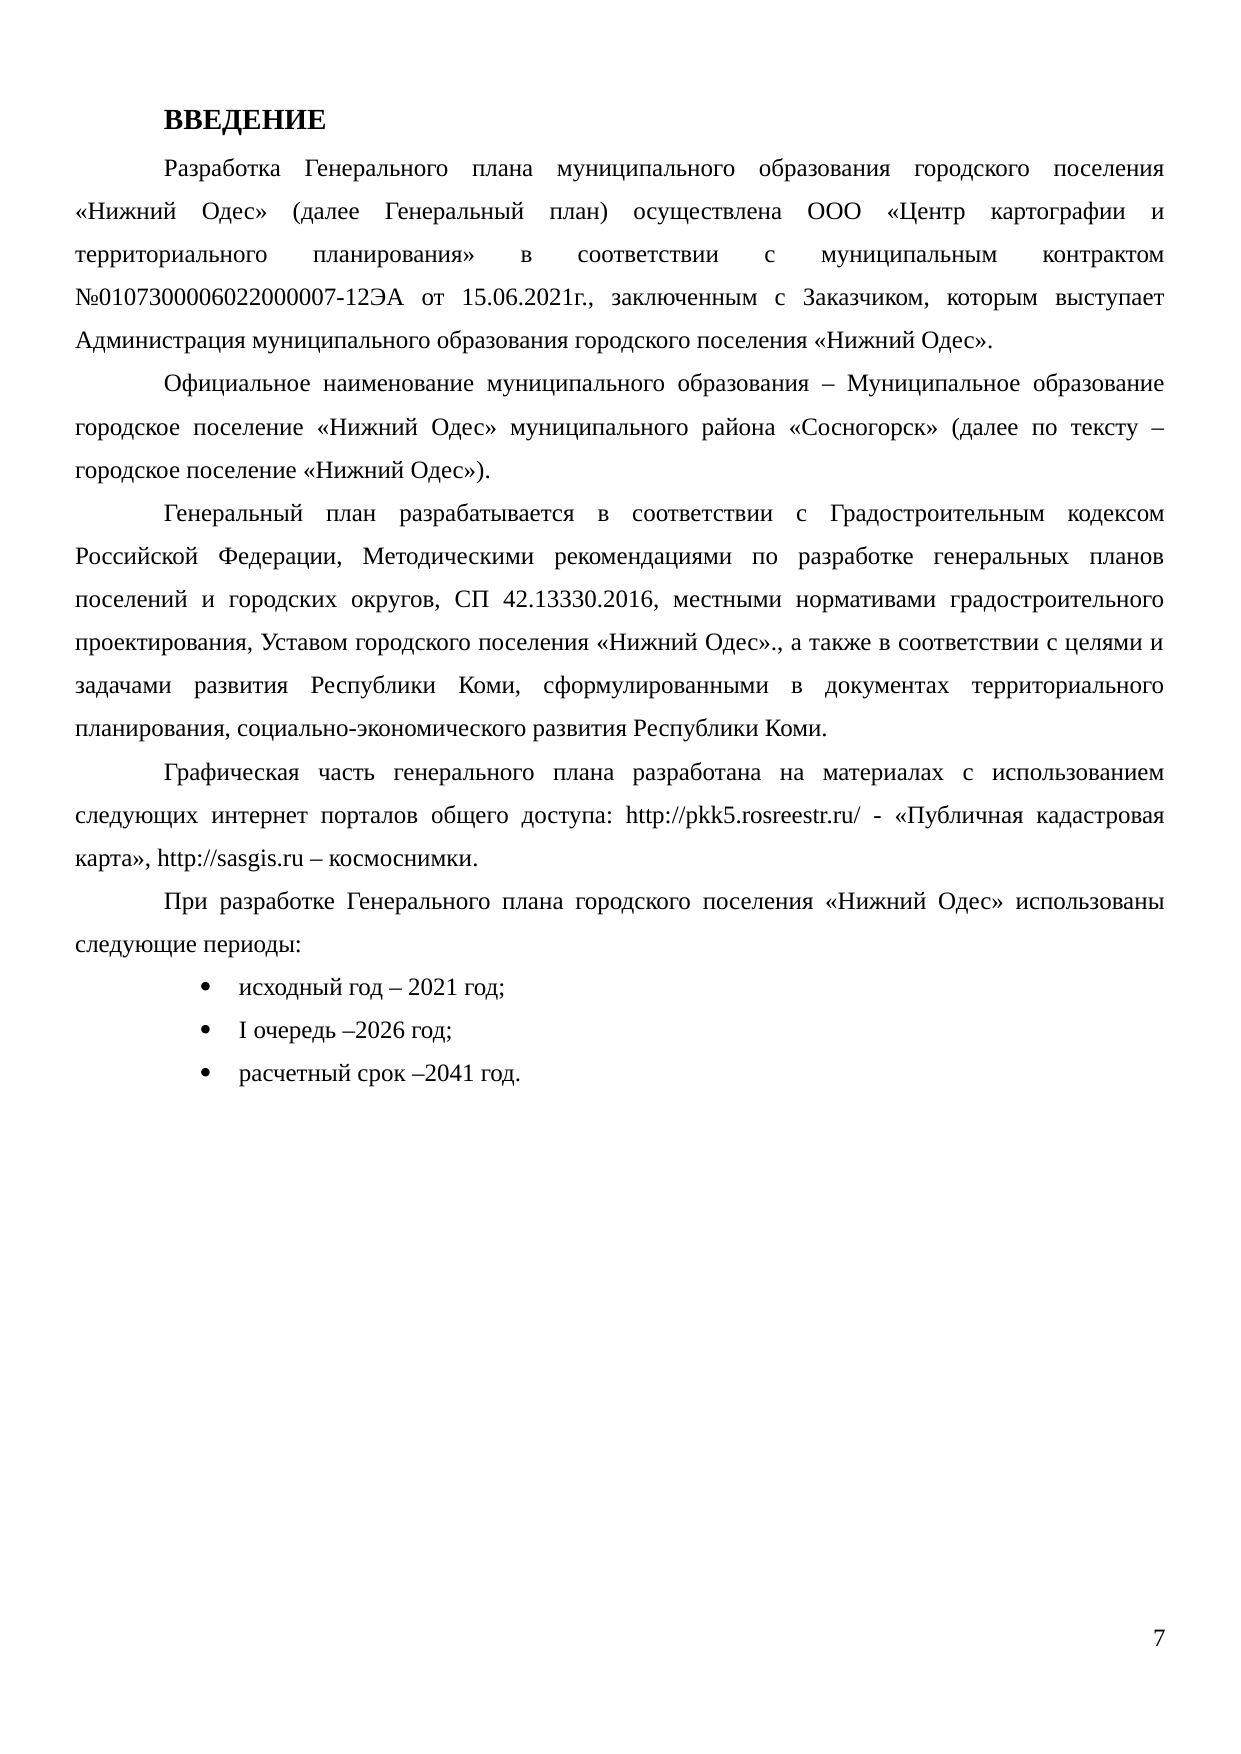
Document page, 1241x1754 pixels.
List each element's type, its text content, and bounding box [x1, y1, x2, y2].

list расчетный срок –2041 год. [201, 1058, 1165, 1087]
list исходный год – 2021 год; [201, 972, 1165, 1001]
text ВВЕДЕНИЕ [75, 102, 1165, 136]
list Разработка Генерального плана муниципального образования городского поселения «Нижний Одес» (далее Генеральный план) осуществлена ООО «Центр картографии и территориального планирования» в соответствии с муниципальным контрактом №0107300006022000007-12ЭА от 15.06.2021г., заключенным с Заказчиком, которым выступает Администрация муниципального образования городского поселения «Нижний Одес». [75, 153, 1165, 354]
list Графическая часть генерального плана разработана на материалах с использованием следующих интернет порталов общего доступа: http://pkk5.rosreestr.ru/ - «Публичная кадастровая карта», http://sasgis.ru – космоснимки. [75, 757, 1165, 872]
list Официальное наименование муниципального образования – Муниципальное образование городское поселение «Нижний Одес» муниципального района «Сосногорск» (далее по тексту – городское поселение «Нижний Одес»). [75, 368, 1165, 483]
list Генеральный план разрабатывается в соответствии с Градостроительным кодексом Российской Федерации, Методическими рекомендациями по разработке генеральных планов поселений и городских округов, СП 42.13330.2016, местными нормативами градостроительного проектирования, Уставом городского поселения «Нижний Одес»., а также в соответствии с целями и задачами развития Республики Коми, сформулированными в документах территориального планирования, социально-экономического развития Республики Коми. [75, 498, 1165, 742]
list При разработке Генерального плана городского поселения «Нижний Одес» использованы следующие периоды: [75, 886, 1165, 958]
list I очередь –2026 год; [201, 1015, 1165, 1044]
